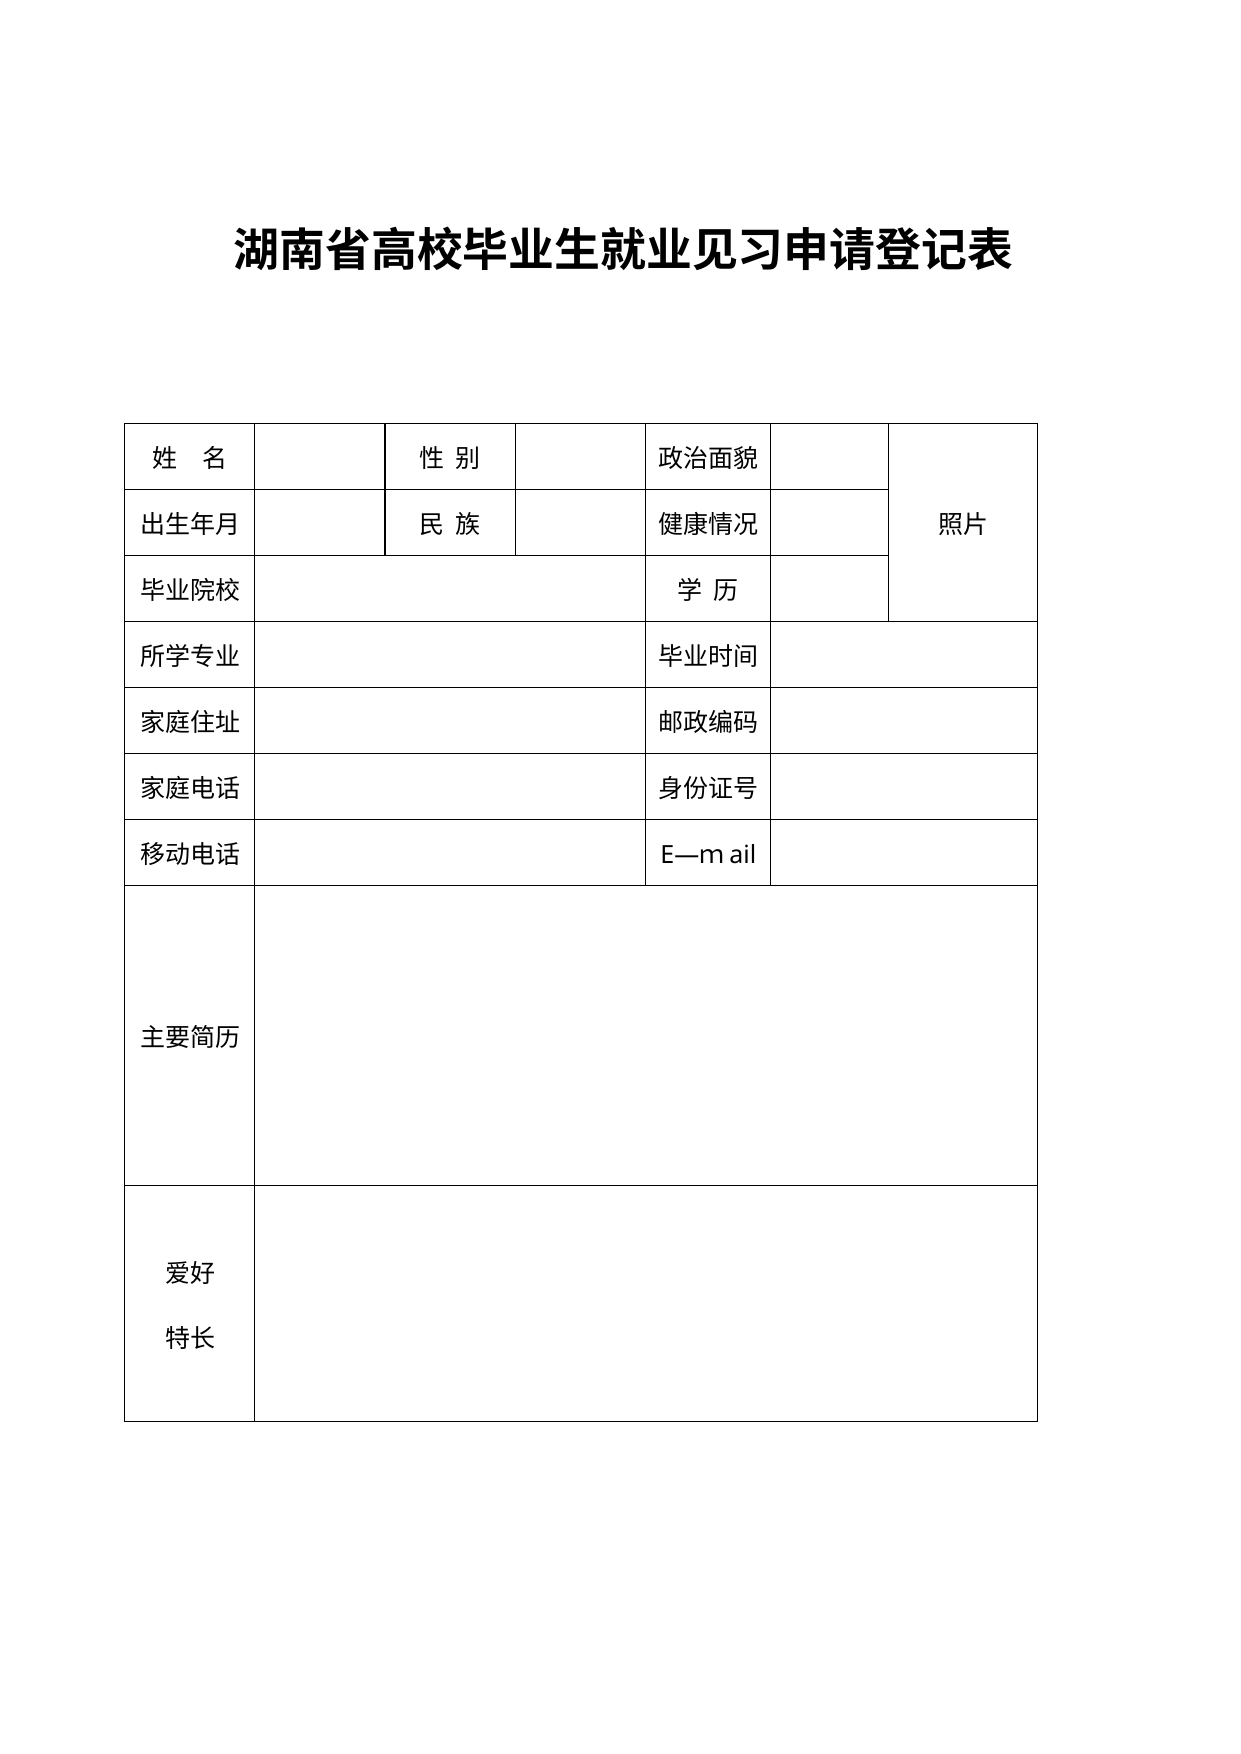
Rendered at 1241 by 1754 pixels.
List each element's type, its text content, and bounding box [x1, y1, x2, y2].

table_cell 毕业院校 [125, 556, 254, 621]
table_cell [255, 1186, 1037, 1421]
table_header 照片 [889, 424, 1037, 621]
table_cell 学 历 [646, 556, 770, 621]
table_header [771, 424, 888, 489]
table_cell [255, 886, 1037, 1185]
table_cell [255, 754, 645, 819]
table_cell 移动电话 [125, 820, 254, 885]
table_cell [771, 820, 1037, 885]
table_cell [771, 754, 1037, 819]
table_cell [771, 688, 1037, 753]
table_cell [255, 820, 645, 885]
table_cell 家庭电话 [125, 754, 254, 819]
table_cell [255, 490, 384, 555]
table_cell 毕业时间 [646, 622, 770, 687]
table_cell 出生年月 [125, 490, 254, 555]
table_cell 身份证号 [646, 754, 770, 819]
table_cell 所学专业 [125, 622, 254, 687]
table_cell 爱好 特长 [125, 1186, 254, 1421]
subtitle 湖南省高校毕业生就业见习申请登记表 [136, 197, 1110, 295]
table_cell 民 族 [386, 490, 515, 555]
table_header 性 别 [386, 424, 515, 489]
table_cell 主要简历 [125, 886, 254, 1185]
table_cell E—ｍail [646, 820, 770, 885]
table_cell [771, 490, 888, 555]
table_cell [255, 688, 645, 753]
table_cell 健康情况 [646, 490, 770, 555]
table_cell [255, 556, 645, 621]
table_cell 邮政编码 [646, 688, 770, 753]
table_header 姓 名 [125, 424, 254, 489]
table_cell [255, 622, 645, 687]
table_cell 家庭住址 [125, 688, 254, 753]
table_cell [771, 556, 888, 621]
table_cell [771, 622, 1037, 687]
table_header [516, 424, 645, 489]
table_header 政治面貌 [646, 424, 770, 489]
table_header [255, 424, 384, 489]
table_cell [516, 490, 645, 555]
